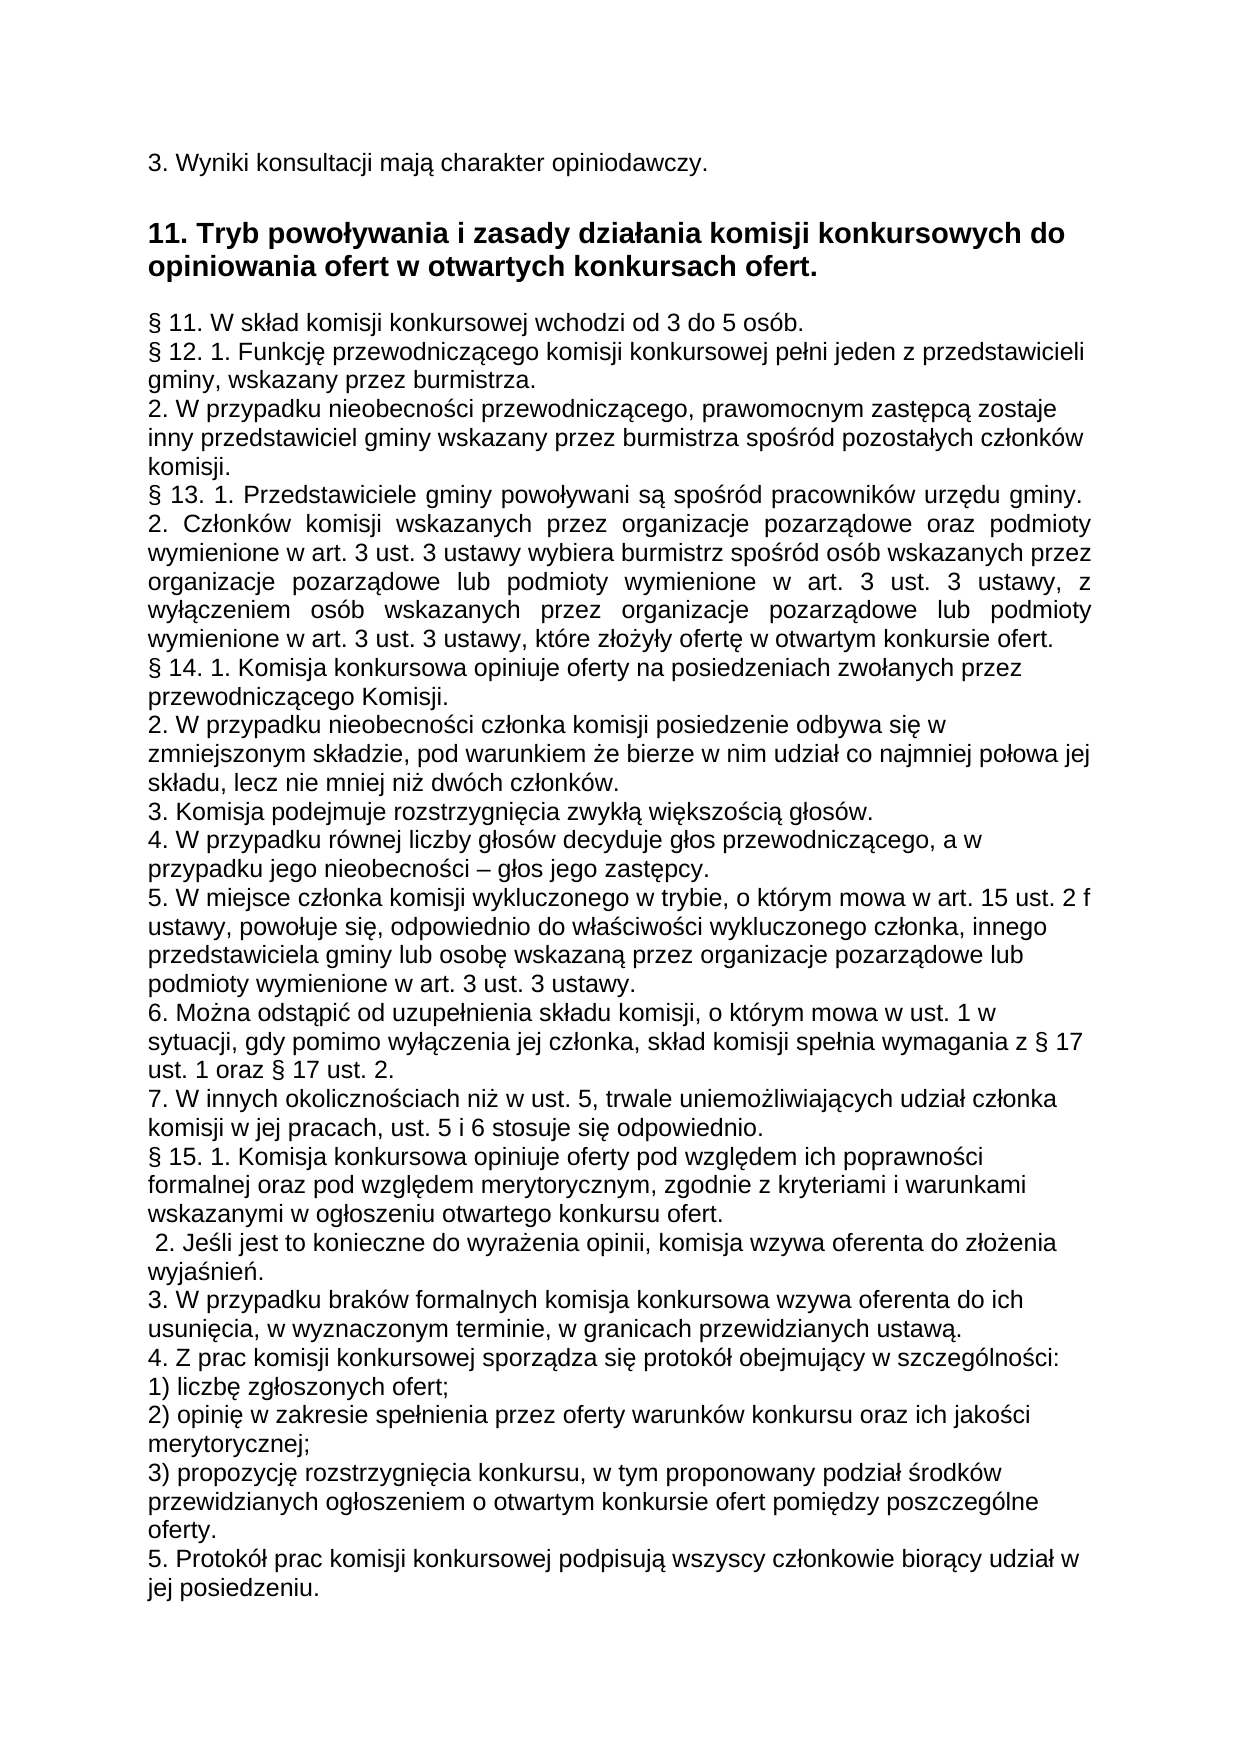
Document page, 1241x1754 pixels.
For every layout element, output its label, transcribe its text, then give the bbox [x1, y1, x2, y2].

text § 13. 1. Przedstawiciele gminy powoływani są spośród pracowników urzędu gminy. 2. Członków komisji wskazanych przez organizacje pozarządowe oraz podmioty wymienione w art. 3 ust. 3 ustawy wybiera burmistrz spośród osób wskazanych przez organizacje pozarządowe lub podmioty wymienione w art. 3 ust. 3 ustawy, z wyłączeniem osób wskazanych przez organizacje pozarządowe lub podmioty wymienione w art. 3 ust. 3 ustawy, które złożyły ofertę w otwartym konkursie ofert. [148, 480, 1093, 653]
text 2. Jeśli jest to konieczne do wyrażenia opinii, komisja wzywa oferenta do złożenia wyjaśnień. [148, 1228, 1093, 1285]
text 6. Można odstąpić od uzupełnienia składu komisji, o którym mowa w ust. 1 w sytuacji, gdy pomimo wyłączenia jej członka, skład komisji spełnia wymagania z § 17 ust. 1 oraz § 17 ust. 2. [148, 998, 1093, 1084]
text 3. Wyniki konsultacji mają charakter opiniodawczy. [148, 148, 1093, 176]
text § 11. W skład komisji konkursowej wchodzi od 3 do 5 osób. [148, 308, 1093, 337]
text 4. Z prac komisji konkursowej sporządza się protokół obejmujący w szczególności: 1) liczbę zgłoszonych ofert; 2) opinię w zakresie spełnienia przez oferty warunków konkursu oraz ich jakości merytorycznej; 3) propozycję rozstrzygnięcia konkursu, w tym proponowany podział środków przewidzianych ogłoszeniem o otwartym konkursie ofert pomiędzy poszczególne oferty. 5. Protokół prac komisji konkursowej podpisują wszyscy członkowie biorący udział w jej posiedzeniu. [148, 1343, 1093, 1602]
text 3. W przypadku braków formalnych komisja konkursowa wzywa oferenta do ich usunięcia, w wyznaczonym terminie, w granicach przewidzianych ustawą. [148, 1285, 1093, 1343]
text 11. Tryb powoływania i zasady działania komisji konkursowych do opiniowania ofert w otwartych konkursach ofert. [148, 216, 1093, 283]
text § 12. 1. Funkcję przewodniczącego komisji konkursowej pełni jeden z przedstawicieli gminy, wskazany przez burmistrza. 2. W przypadku nieobecności przewodniczącego, prawomocnym zastępcą zostaje inny przedstawiciel gminy wskazany przez burmistrza spośród pozostałych członków komisji. [148, 337, 1093, 480]
text § 15. 1. Komisja konkursowa opiniuje oferty pod względem ich poprawności formalnej oraz pod względem merytorycznym, zgodnie z kryteriami i warunkami wskazanymi w ogłoszeniu otwartego konkursu ofert. [148, 1142, 1093, 1228]
text § 14. 1. Komisja konkursowa opiniuje oferty na posiedzeniach zwołanych przez przewodniczącego Komisji. 2. W przypadku nieobecności członka komisji posiedzenie odbywa się w zmniejszonym składzie, pod warunkiem że bierze w nim udział co najmniej połowa jej składu, lecz nie mniej niż dwóch członków. 3. Komisja podejmuje rozstrzygnięcia zwykłą większością głosów. 4. W przypadku równej liczby głosów decyduje głos przewodniczącego, a w przypadku jego nieobecności – głos jego zastępcy. 5. W miejsce członka komisji wykluczonego w trybie, o którym mowa w art. 15 ust. 2 f ustawy, powołuje się, odpowiednio do właściwości wykluczonego członka, innego przedstawiciela gminy lub osobę wskazaną przez organizacje pozarządowe lub podmioty wymienione w art. 3 ust. 3 ustawy. [148, 653, 1093, 998]
text 7. W innych okolicznościach niż w ust. 5, trwale uniemożliwiających udział członka komisji w jej pracach, ust. 5 i 6 stosuje się odpowiednio. [148, 1084, 1093, 1142]
